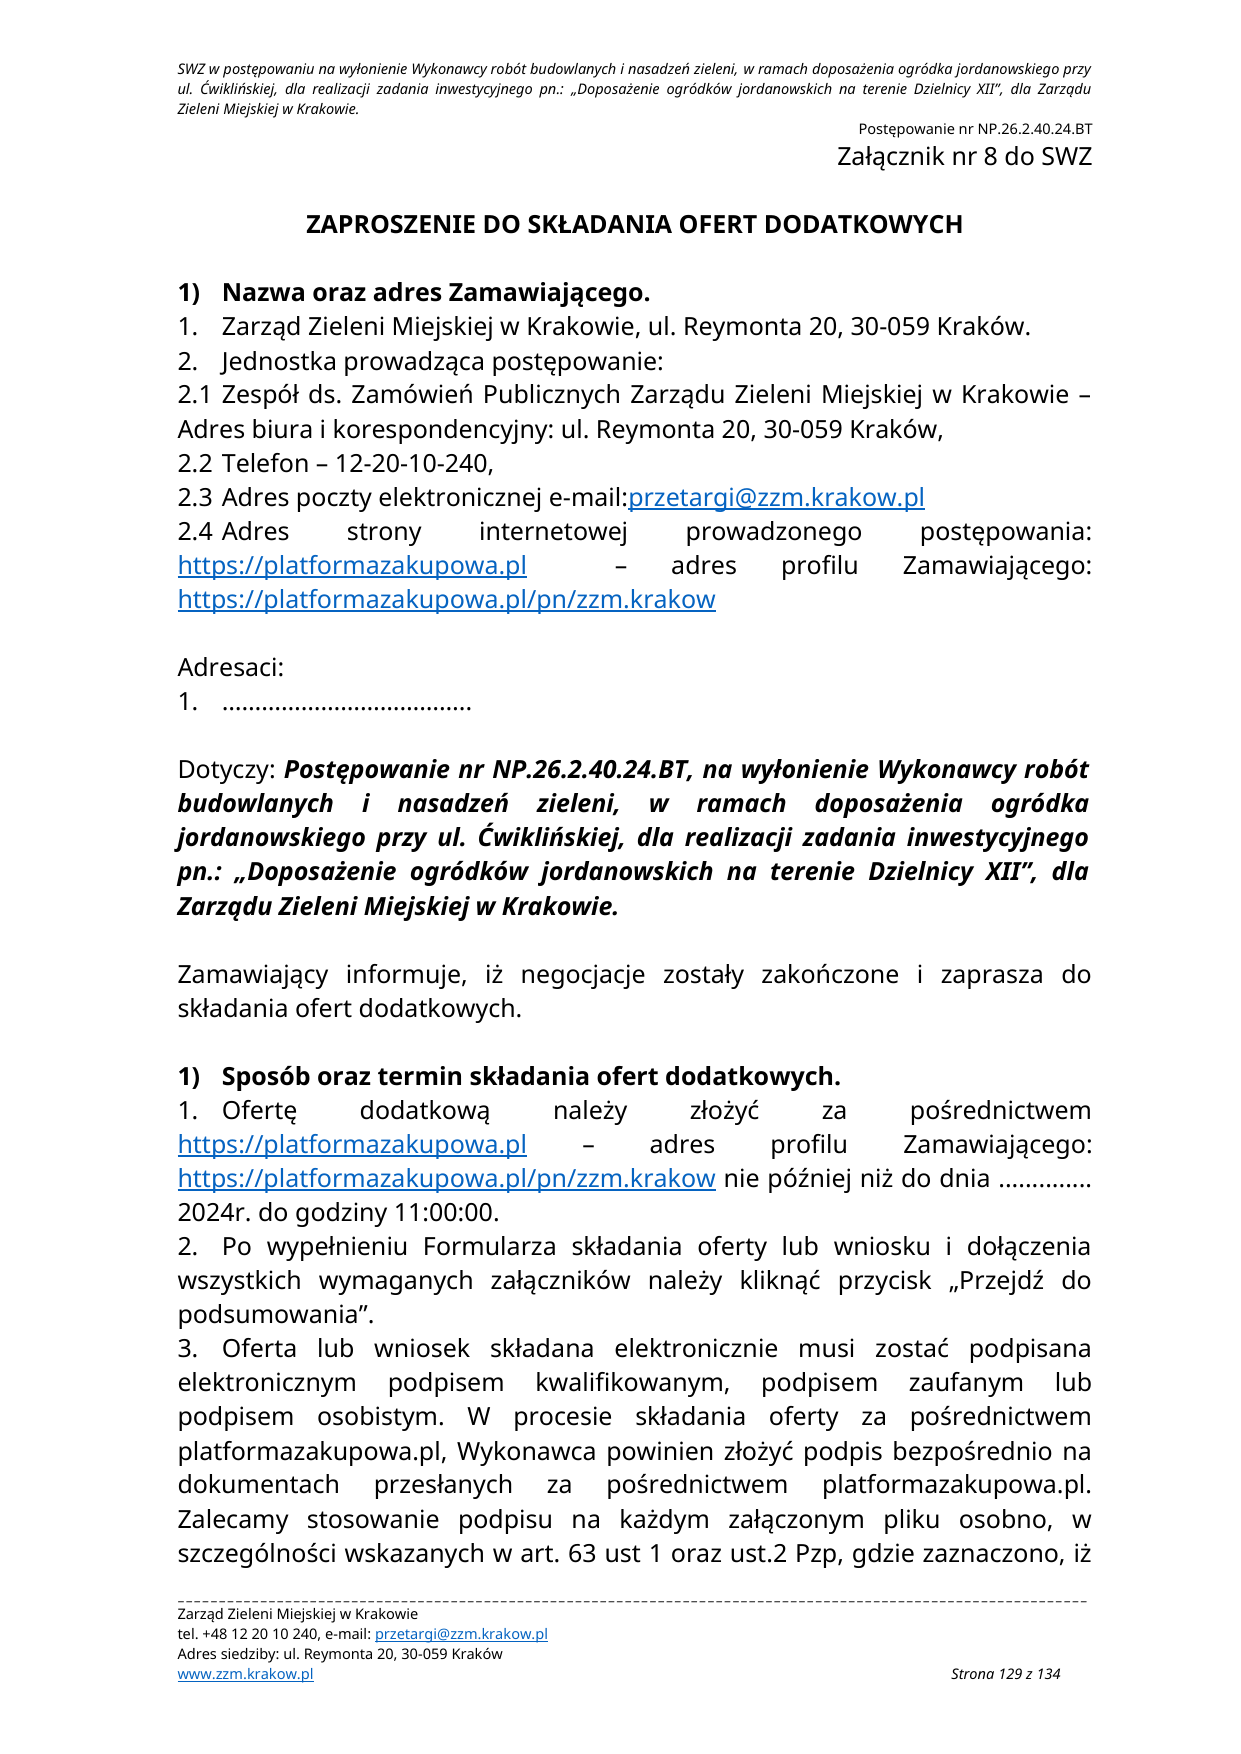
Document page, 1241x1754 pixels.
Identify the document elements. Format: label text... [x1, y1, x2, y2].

text Adresaci: [177, 650, 1093, 684]
list Zespół ds. Zamówień Publicznych Zarządu Zieleni Miejskiej w Krakowie – Adres biura i korespondencyjny: ul. Reymonta 20, 30-059 Kraków, [177, 377, 1093, 445]
text ZAPROSZENIE DO SKŁADANIA OFERT DODATKOWYCH [177, 207, 1093, 241]
list Po wypełnieniu Formularza składania oferty lub wniosku i dołączenia wszystkich wymaganych załączników należy kliknąć przycisk „Przejdź do podsumowania”. [177, 1229, 1093, 1331]
list Jednostka prowadząca postępowanie: [177, 343, 1093, 377]
list Nazwa oraz adres Zamawiającego. [177, 275, 1093, 309]
text Załącznik nr 8 do SWZ [177, 139, 1093, 173]
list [177, 1331, 1093, 1569]
list Adres poczty elektronicznej e-mail:przetargi@zzm.krakow.pl [177, 479, 1093, 513]
list Zarząd Zieleni Miejskiej w Krakowie, ul. Reymonta 20, 30-059 Kraków. [177, 309, 1093, 343]
text 1. ……………………………….. [177, 684, 1093, 718]
list Telefon – 12-20-10-240, [177, 445, 1093, 479]
list Adres strony internetowej prowadzonego postępowania: https://platformazakupowa.pl – adres profilu Zamawiającego: https://platformazakupowa.pl/pn/zzm.krakow [177, 513, 1093, 616]
text Dotyczy: Postępowanie nr NP.26.2.40.24.BT, na wyłonienie Wykonawcy robót budowlanych i nasadzeń zieleni, w ramach doposażenia ogródka jordanowskiego przy ul. Ćwiklińskiej, dla realizacji zadania inwestycyjnego pn.: „Doposażenie ogródków jordanowskich na terenie Dzielnicy XII”, dla Zarządu Zieleni Miejskiej w Krakowie. [177, 752, 1093, 922]
text Zamawiający informuje, iż negocjacje zostały zakończone i zaprasza do składania ofert dodatkowych. [177, 956, 1093, 1024]
list Ofertę dodatkową należy złożyć za pośrednictwem https://platformazakupowa.pl – adres profilu Zamawiającego: https://platformazakupowa.pl/pn/zzm.krakow nie później niż do dnia .............. 2024r. do godziny 11:00:00. [177, 1092, 1093, 1229]
list Sposób oraz termin składania ofert dodatkowych. [177, 1058, 1093, 1092]
